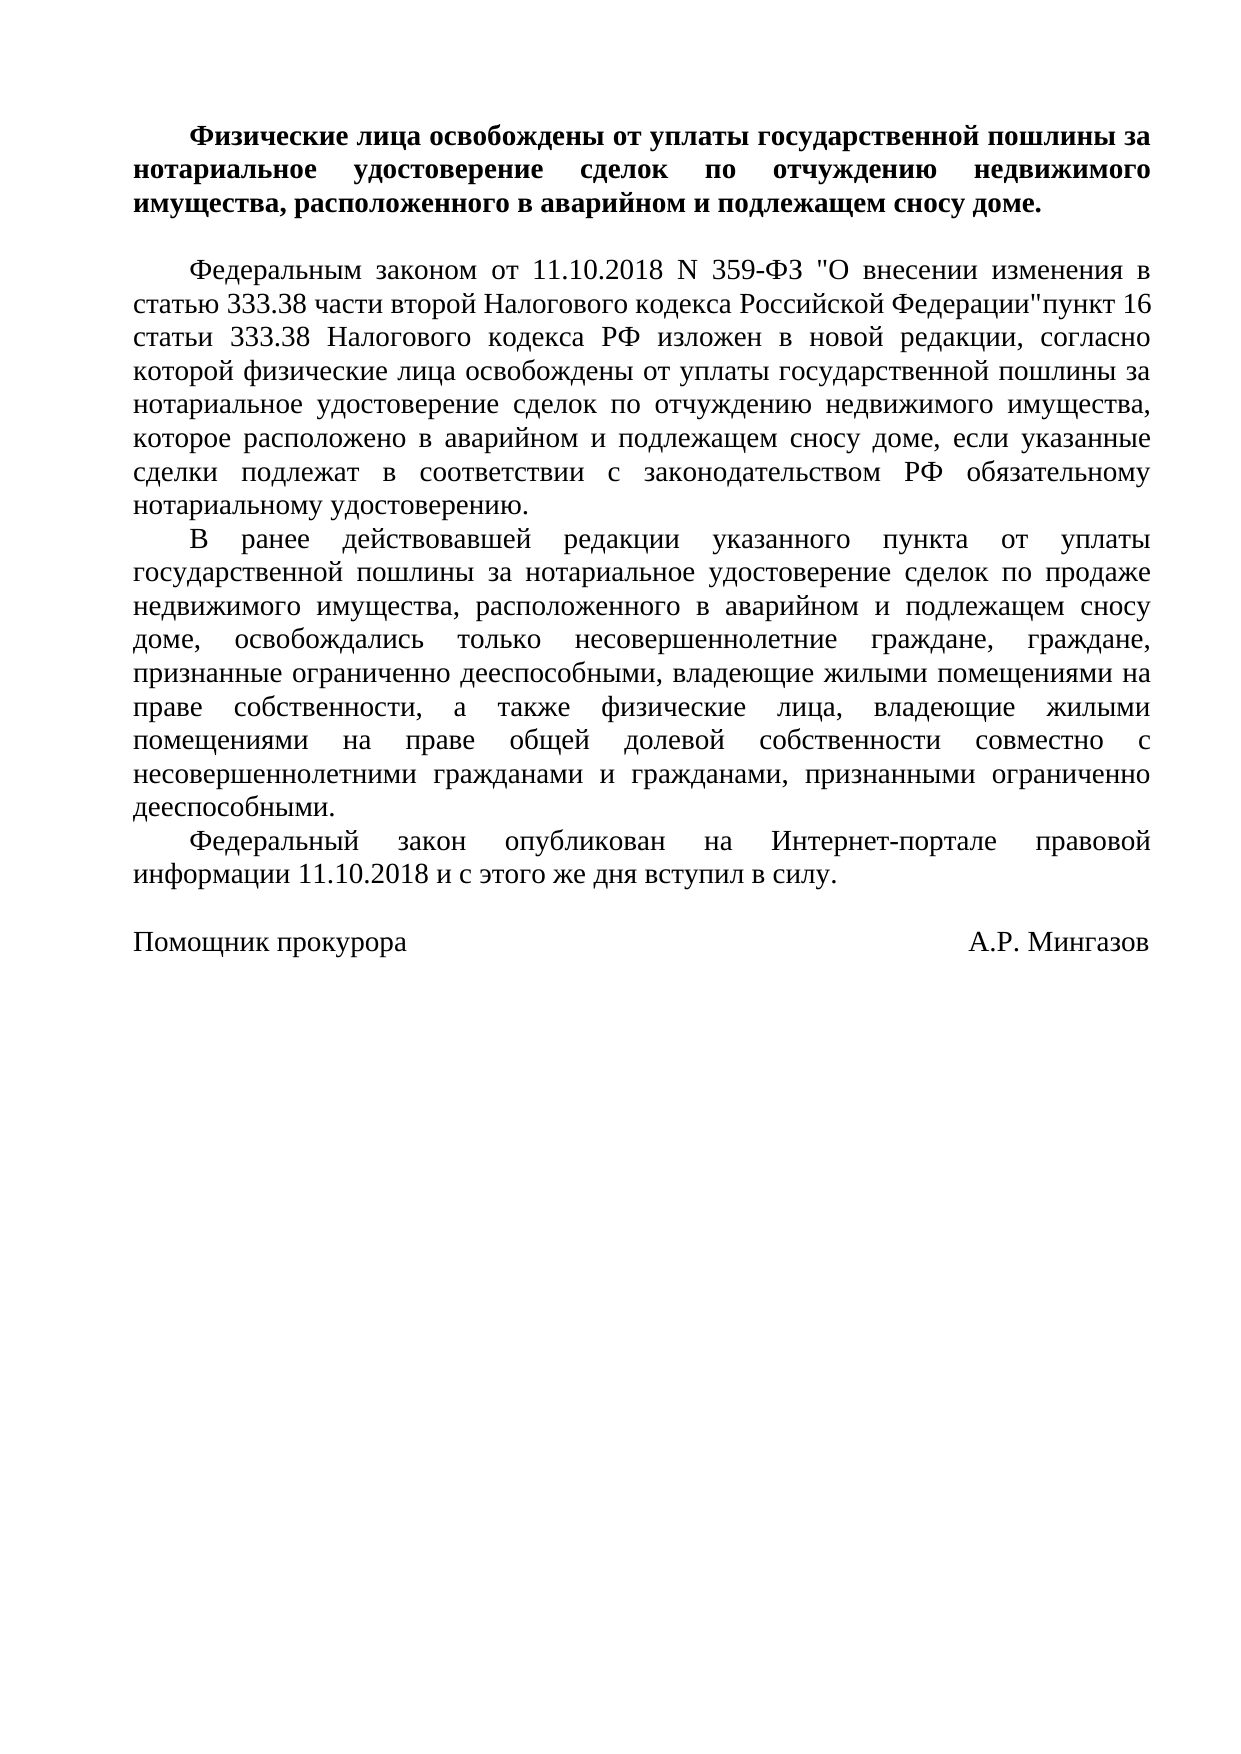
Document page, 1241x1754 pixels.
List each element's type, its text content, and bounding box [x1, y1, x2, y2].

text Физические лица освобождены от уплаты государственной пошлины за нотариальное удостоверение сделок по отчуждению недвижимого имущества, расположенного в аварийном и подлежащем сносу доме. [133, 118, 1152, 219]
text Помощник прокурора А.Р. Мингазов [133, 924, 1152, 957]
text В ранее действовавшей редакции указанного пункта от уплаты государственной пошлины за нотариальное удостоверение сделок по продаже недвижимого имущества, расположенного в аварийном и подлежащем сносу доме, освобождались только несовершеннолетние граждане, граждане, признанные ограниченно дееспособными, владеющие жилыми помещениями на праве собственности, а также физические лица, владеющие жилыми помещениями на праве общей долевой собственности совместно с несовершеннолетними гражданами и гражданами, признанными ограниченно дееспособными. [133, 521, 1152, 823]
text Федеральный закон опубликован на Интернет-портале правовой информации 11.10.2018 и с этого же дня вступил в силу. [133, 823, 1152, 890]
text Федеральным законом от 11.10.2018 N 359-ФЗ "О внесении изменения в статью 333.38 части второй Налогового кодекса Российской Федерации"пункт 16 статьи 333.38 Налогового кодекса РФ изложен в новой редакции, согласно которой физические лица освобождены от уплаты государственной пошлины за нотариальное удостоверение сделок по отчуждению недвижимого имущества, которое расположено в аварийном и подлежащем сносу доме, если указанные сделки подлежат в соответствии с законодательством РФ обязательному нотариальному удостоверению. [133, 252, 1152, 521]
